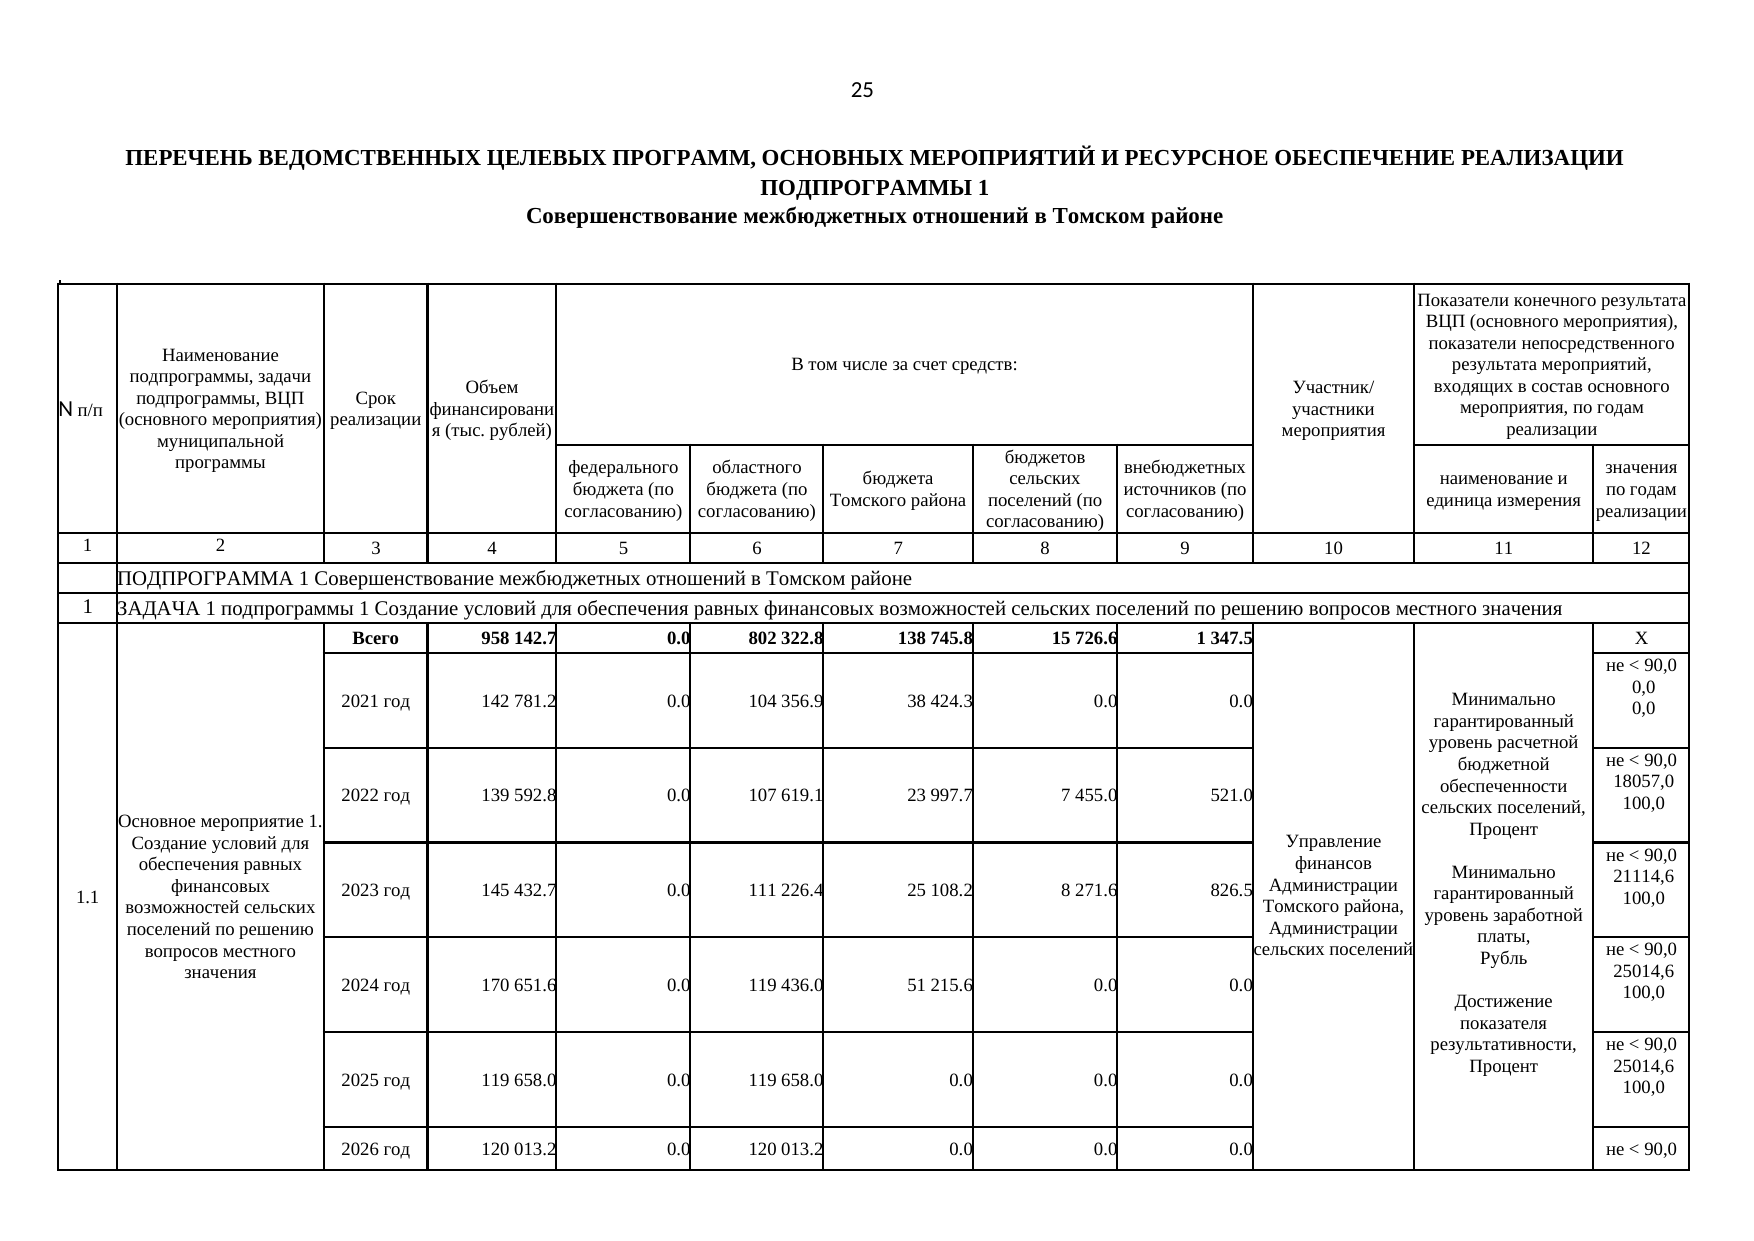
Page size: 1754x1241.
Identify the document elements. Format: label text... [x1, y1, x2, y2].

table_cell 0.0 [557, 749, 689, 841]
table_cell 2025 год [325, 1033, 426, 1126]
table_cell бюджетов сельских поселений (по согласованию) [974, 446, 1116, 532]
table_cell 142 781.2 [429, 654, 555, 747]
table_cell 119 436.0 [691, 938, 822, 1031]
table_cell не < 90,0 25014,6 100,0 [1594, 1033, 1688, 1126]
table_cell 23 997.7 [824, 749, 972, 841]
table_cell 120 013.2 [429, 1128, 555, 1169]
table_cell областного бюджета (по согласованию) [691, 446, 822, 532]
table_cell 7 455.0 [974, 749, 1116, 841]
table_cell внебюджетных источников (по согласованию) [1118, 446, 1252, 532]
table_cell 6 [691, 534, 822, 562]
table_cell 0.0 [1118, 1033, 1252, 1126]
table_cell бюджета Томского района [824, 446, 972, 532]
table_cell 0.0 [974, 1128, 1116, 1169]
table_cell Минимально гарантированный уровень расчетной бюджетной обеспеченности сельских поселений, Процент Минимально гарантированный уровень заработной платы, Рубль Достижение показателя результативности, Процент [1415, 624, 1592, 1169]
table_cell 2 [118, 534, 323, 562]
table_cell федерального бюджета (по согласованию) [557, 446, 689, 532]
table_cell 119 658.0 [429, 1033, 555, 1126]
table_cell 1 [59, 534, 116, 562]
table_header ПЕРЕЧЕНЬ ВЕДОМСТВЕННЫХ ЦЕЛЕВЫХ ПРОГРАММ, ОСНОВНЫХ МЕРОПРИЯТИЙ И РЕСУРСНОЕ ОБЕСПЕЧЕНИЕ РЕАЛИЗАЦИИ [59, 142, 1690, 172]
table_cell Основное мероприятие 1. Создание условий для обеспечения равных финансовых возможностей сельских поселений по решению вопросов местного значения [118, 624, 323, 1169]
table_cell 2023 год [325, 844, 426, 936]
table_cell Наименование подпрограммы, задачи подпрограммы, ВЦП (основного мероприятия) муниципальной программы [118, 285, 323, 532]
table_cell 2026 год (прогноз) [325, 1128, 426, 1169]
table_cell 138 745.8 [824, 624, 972, 652]
table_cell N п/п [59, 285, 116, 532]
table_cell 2022 год [325, 749, 426, 841]
table_cell 0.0 [974, 1033, 1116, 1126]
table_cell 0.0 [974, 654, 1116, 747]
table_cell наименование и единица измерения [1415, 446, 1592, 532]
table_cell 12 [1594, 534, 1688, 562]
table_cell 1 [59, 594, 116, 622]
table_cell 2021 год [325, 654, 426, 747]
table_cell 7 [824, 534, 972, 562]
table_cell 0.0 [974, 938, 1116, 1031]
table_cell значения по годам реализации [1594, 446, 1688, 532]
table_cell 0.0 [557, 624, 689, 652]
table_cell В том числе за счет средств: [557, 285, 1252, 443]
table_cell 139 592.8 [429, 749, 555, 841]
table_cell 111 226.4 [691, 844, 822, 936]
table_cell 8 271.6 [974, 844, 1116, 936]
table_cell Всего [325, 624, 426, 652]
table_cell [1594, 1128, 1688, 1169]
table_cell 0.0 [557, 654, 689, 747]
table_cell ПОДПРОГРАММА 1 Совершенствование межбюджетных отношений в Томском районе [118, 564, 1688, 592]
table_cell 10 [1254, 534, 1413, 562]
table_cell 1.1 [59, 624, 116, 1169]
table_cell 826.5 [1118, 844, 1252, 936]
table_cell 0.0 [557, 844, 689, 936]
table_cell 104 356.9 [691, 654, 822, 747]
table_cell 4 [429, 534, 555, 562]
table_cell 0.0 [824, 1128, 972, 1169]
table_cell [59, 564, 116, 592]
table_cell 2024 год [325, 938, 426, 1031]
table_cell 120 013.2 [691, 1128, 822, 1169]
table_cell ЗАДАЧА 1 подпрограммы 1 Создание условий для обеспечения равных финансовых возможностей сельских поселений по решению вопросов местного значения [118, 594, 1688, 622]
table_cell 0.0 [557, 938, 689, 1031]
table_cell 0.0 [557, 1033, 689, 1126]
table_cell Совершенствование межбюджетных отношений в Томском районе [59, 202, 1690, 282]
table_cell 521.0 [1118, 749, 1252, 841]
table_cell не < 90,0 25014,6 100,0 [1594, 938, 1688, 1031]
table_cell 3 [325, 534, 426, 562]
table_cell 107 619.1 [691, 749, 822, 841]
table_cell 38 424.3 [824, 654, 972, 747]
table_cell Срок реализации [325, 285, 426, 532]
table_cell 51 215.6 [824, 938, 972, 1031]
table_cell Показатели конечного результата ВЦП (основного мероприятия), показатели непосредственного результата мероприятий, входящих в состав основного мероприятия, по годам реализации [1415, 285, 1688, 443]
table_cell 119 658.0 [691, 1033, 822, 1126]
table_cell 802 322.8 [691, 624, 822, 652]
table_cell 15 726.6 [974, 624, 1116, 652]
table_cell Х [1594, 624, 1688, 652]
table_cell 0.0 [557, 1128, 689, 1169]
table_cell 0.0 [1118, 654, 1252, 747]
table_cell 0.0 [824, 1033, 972, 1126]
table_cell 8 [974, 534, 1116, 562]
table_cell 1 347.5 [1118, 624, 1252, 652]
table_cell 170 651.6 [429, 938, 555, 1031]
table_cell 9 [1118, 534, 1252, 562]
table_cell 958 142.7 [429, 624, 555, 652]
table_cell 0.0 [1118, 938, 1252, 1031]
table_cell 5 [557, 534, 689, 562]
table_cell Участник/участники мероприятия [1254, 285, 1413, 532]
table_cell Управление финансов Администрации Томского района, Администрации сельских поселений [1254, 624, 1413, 1169]
table_cell 11 [1415, 534, 1592, 562]
table_cell не < 90,0 21114,6 100,0 [1594, 844, 1688, 936]
table_cell 25 108.2 [824, 844, 972, 936]
table_cell ПОДПРОГРАММЫ 1 [59, 172, 1690, 202]
table_cell 0.0 [1118, 1128, 1252, 1169]
table_cell Объем финансирования (тыс. рублей) [429, 285, 555, 532]
table_cell не < 90,0 18057,0 100,0 [1594, 749, 1688, 841]
table_cell 145 432.7 [429, 844, 555, 936]
table_cell не < 90,0 0,0 0,0 [1594, 654, 1688, 747]
